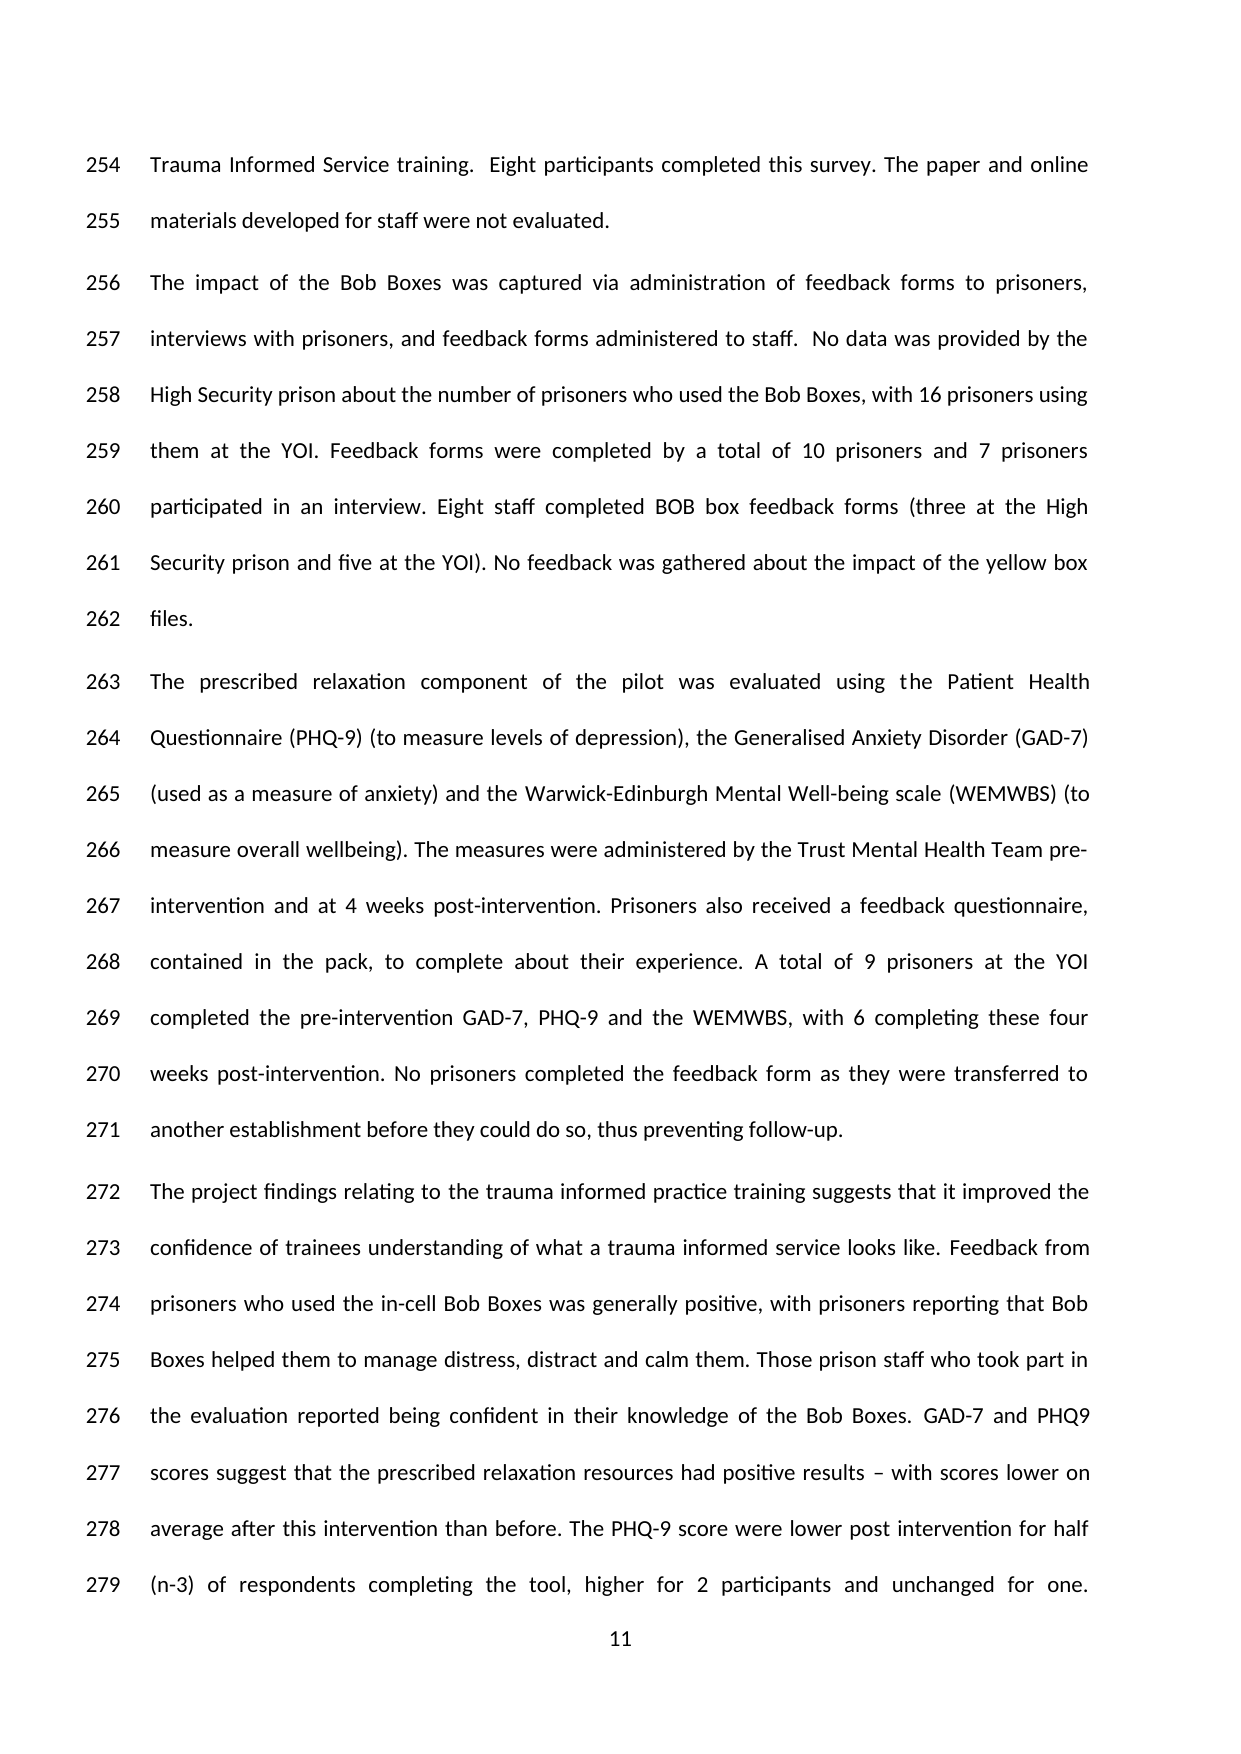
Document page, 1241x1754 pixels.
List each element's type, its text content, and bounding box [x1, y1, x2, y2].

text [150, 1177, 1090, 1598]
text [150, 150, 1090, 234]
text The prescribed relaxation component of the pilot was evaluated using the Patient Health Questionnaire (PHQ-9) (to measure levels of depression), the Generalised Anxiety Disorder (GAD-7) (used as a measure of anxiety) and the Warwick-Edinburgh Mental Well-being scale (WEMWBS) (to measure overall wellbeing). The measures were administered by the Trust Mental Health Team pre-intervention and at 4 weeks post-intervention. Prisoners also received a feedback questionnaire, contained in the pack, to complete about their experience. A total of 9 prisoners at the YOI completed the pre-intervention GAD-7, PHQ-9 and the WEMWBS, with 6 completing these four weeks post-intervention. No prisoners completed the feedback form as they were transferred to another establishment before they could do so, thus preventing follow-up. [150, 667, 1090, 1143]
text The impact of the Bob Boxes was captured via administration of feedback forms to prisoners, interviews with prisoners, and feedback forms administered to staff. No data was provided by the High Security prison about the number of prisoners who used the Bob Boxes, with 16 prisoners using them at the YOI. Feedback forms were completed by a total of 10 prisoners and 7 prisoners participated in an interview. Eight staff completed BOB box feedback forms (three at the High Security prison and five at the YOI). No feedback was gathered about the impact of the yellow box files. [150, 268, 1090, 633]
